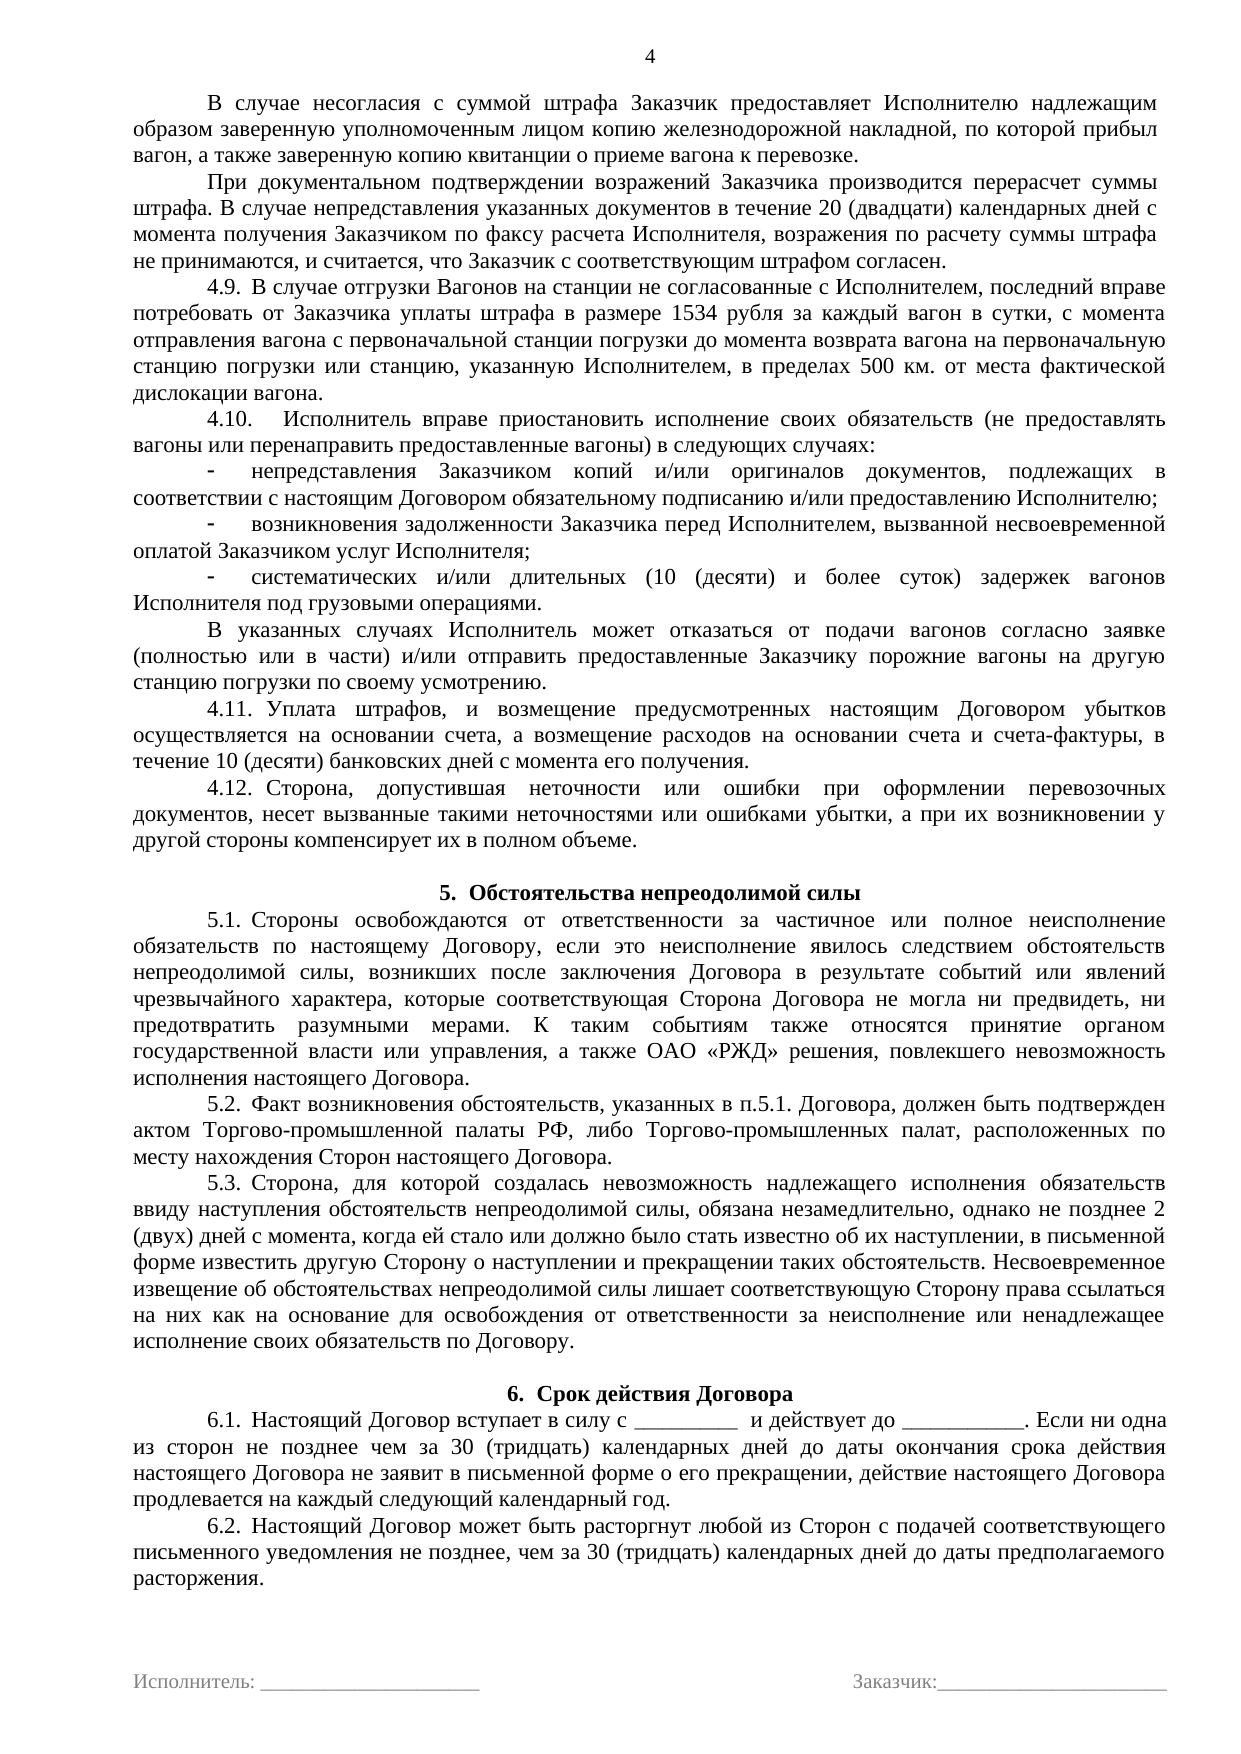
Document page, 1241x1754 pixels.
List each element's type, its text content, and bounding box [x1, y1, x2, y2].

list возникновения задолженности Заказчика перед Исполнителем, вызванной несвоевременной оплатой Заказчиком услуг Исполнителя; [133, 510, 1167, 563]
subtitle Настоящий Договор может быть расторгнут любой из Сторон с подачей соответствующего письменного уведомления не позднее, чем за 30 (тридцать) календарных дней до даты предполагаемого расторжения. [133, 1512, 1167, 1591]
list Уплата штрафов, и возмещение предусмотренных настоящим Договором убытков осуществляется на основании счета, а возмещение расходов на основании счета и счета-фактуры, в течение 10 (десяти) банковских дней с момента его получения. [133, 695, 1167, 774]
list Сторона, допустившая неточности или ошибки при оформлении перевозочных документов, несет вызванные такими неточностями или ошибками убытки, а при их возникновении у другой стороны компенсирует их в полном объеме. [133, 774, 1167, 853]
list непредставления Заказчиком копий и/или оригиналов документов, подлежащих в соответствии с настоящим Договором обязательному подписанию и/или предоставлению Исполнителю; [133, 458, 1167, 510]
subtitle Факт возникновения обстоятельств, указанных в п.5.1. Договора, должен быть подтвержден актом Торгово-промышленной палаты РФ, либо Торгово-промышленных палат, расположенных по месту нахождения Сторон настоящего Договора. [133, 1090, 1167, 1169]
subtitle Обстоятельства непреодолимой силы [133, 879, 1167, 906]
list систематических и/или длительных (10 (десяти) и более суток) задержек вагонов Исполнителя под грузовыми операциями. [133, 563, 1167, 616]
text В случае несогласия с суммой штрафа Заказчик предоставляет Исполнителю надлежащим образом заверенную уполномоченным лицом копию железнодорожной накладной, по которой прибыл вагон, а также заверенную копию квитанции о приеме вагона к перевозке. [133, 89, 1159, 168]
text В указанных случаях Исполнитель может отказаться от подачи вагонов согласно заявке (полностью или в части) и/или отправить предоставленные Заказчику порожние вагоны на другую станцию погрузки по своему усмотрению. [133, 616, 1167, 695]
text При документальном подтверждении возражений Заказчика производится перерасчет суммы штрафа. В случае непредставления указанных документов в течение 20 (двадцати) календарных дней с момента получения Заказчиком по факсу расчета Исполнителя, возражения по расчету суммы штрафа не принимаются, и считается, что Заказчик с соответствующим штрафом согласен. [133, 168, 1159, 273]
subtitle Стороны освобождаются от ответственности за частичное или полное неисполнение обязательств по настоящему Договору, если это неисполнение явилось следствием обстоятельств непреодолимой силы, возникших после заключения Договора в результате событий или явлений чрезвычайного характера, которые соответствующая Сторона Договора не могла ни предвидеть, ни предотвратить разумными мерами. К таким событиям также относятся принятие органом государственной власти или управления, а также ОАО «РЖД» решения, повлекшего невозможность исполнения настоящего Договора. [133, 906, 1167, 1090]
subtitle Настоящий Договор вступает в силу с и действует до . Если ни одна из сторон не позднее чем за 30 (тридцать) календарных дней до даты окончания срока действия настоящего Договора не заявит в письменной форме о его прекращении, действие настоящего Договора продлевается на каждый следующий календарный год. [133, 1406, 1167, 1512]
subtitle Сторона, для которой создалась невозможность надлежащего исполнения обязательств ввиду наступления обстоятельств непреодолимой силы, обязана незамедлительно, однако не позднее 2 (двух) дней с момента, когда ей стало или должно было стать известно об их наступлении, в письменной форме известить другую Сторону о наступлении и прекращении таких обстоятельств. Несвоевременное извещение об обстоятельствах непреодолимой силы лишает соответствующую Сторону права ссылаться на них как на основание для освобождения от ответственности за неисполнение или ненадлежащее исполнение своих обязательств по Договору. [133, 1169, 1167, 1354]
subtitle В случае отгрузки Вагонов на станции не согласованные с Исполнителем, последний вправе потребовать от Заказчика уплаты штрафа в размере 1534 рубля за каждый вагон в сутки, с момента отправления вагона с первоначальной станции погрузки до момента возврата вагона на первоначальную станцию погрузки или станцию, указанную Исполнителем, в пределах 500 км. от места фактической дислокации вагона. [133, 273, 1167, 405]
subtitle Срок действия Договора [133, 1380, 1167, 1406]
list Исполнитель вправе приостановить исполнение своих обязательств (не предоставлять вагоны или перенаправить предоставленные вагоны) в следующих случаях: [133, 405, 1167, 458]
